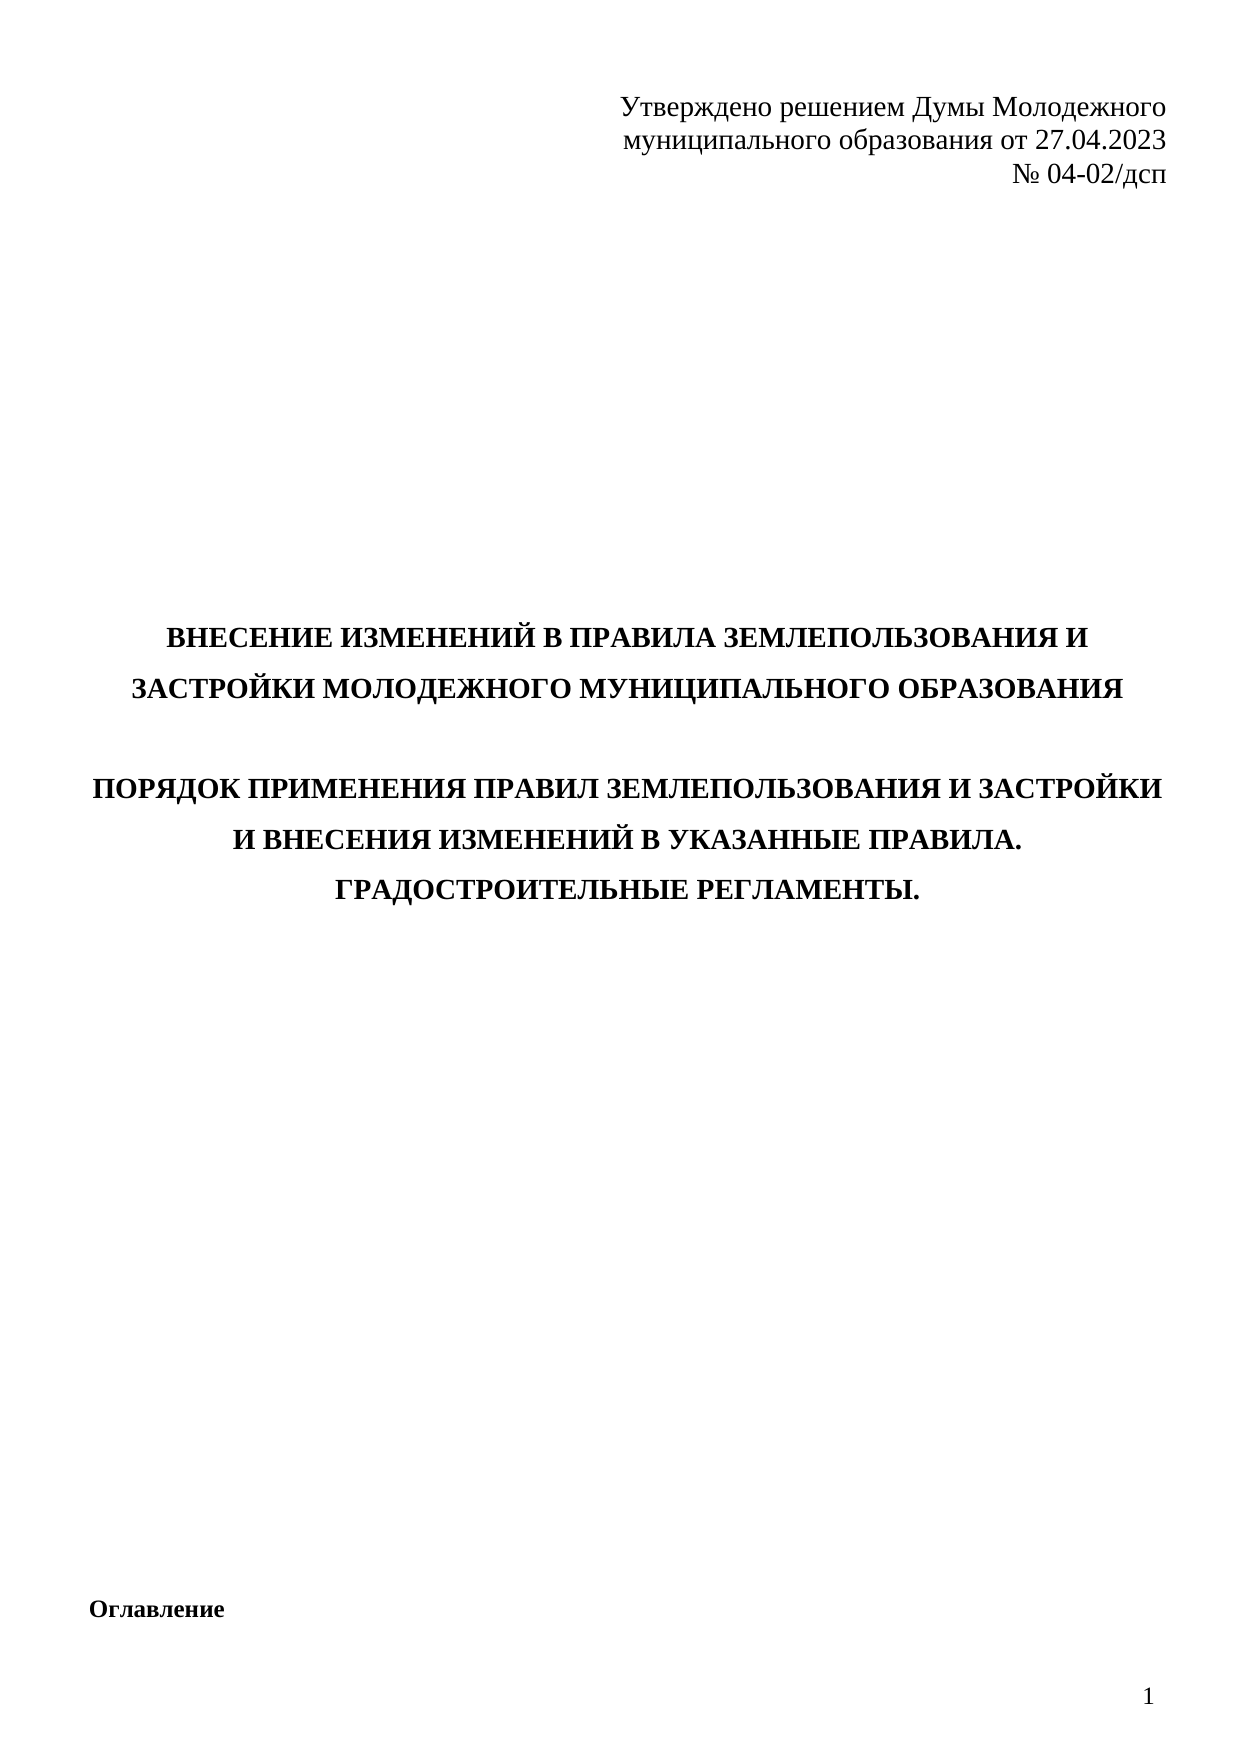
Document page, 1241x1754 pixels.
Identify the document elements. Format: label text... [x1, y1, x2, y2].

text ВНЕСЕНИЕ ИЗМЕНЕНИЙ В ПРАВИЛА ЗЕМЛЕПОЛЬЗОВАНИЯ И ЗАСТРОЙКИ МОЛОДЕЖНОГО МУНИЦИПАЛЬНОГО ОБРАЗОВАНИЯ [89, 621, 1166, 704]
text Утверждено решением Думы Молодежного муниципального образования от 27.04.2023 № 04-02/дсп [561, 89, 1166, 189]
text ПОРЯДОК ПРИМЕНЕНИЯ ПРАВИЛ ЗЕМЛЕПОЛЬЗОВАНИЯ И ЗАСТРОЙКИ И ВНЕСЕНИЯ ИЗМЕНЕНИЙ В УКАЗАННЫЕ ПРАВИЛА. ГРАДОСТРОИТЕЛЬНЫЕ РЕГЛАМЕНТЫ. [89, 771, 1166, 906]
